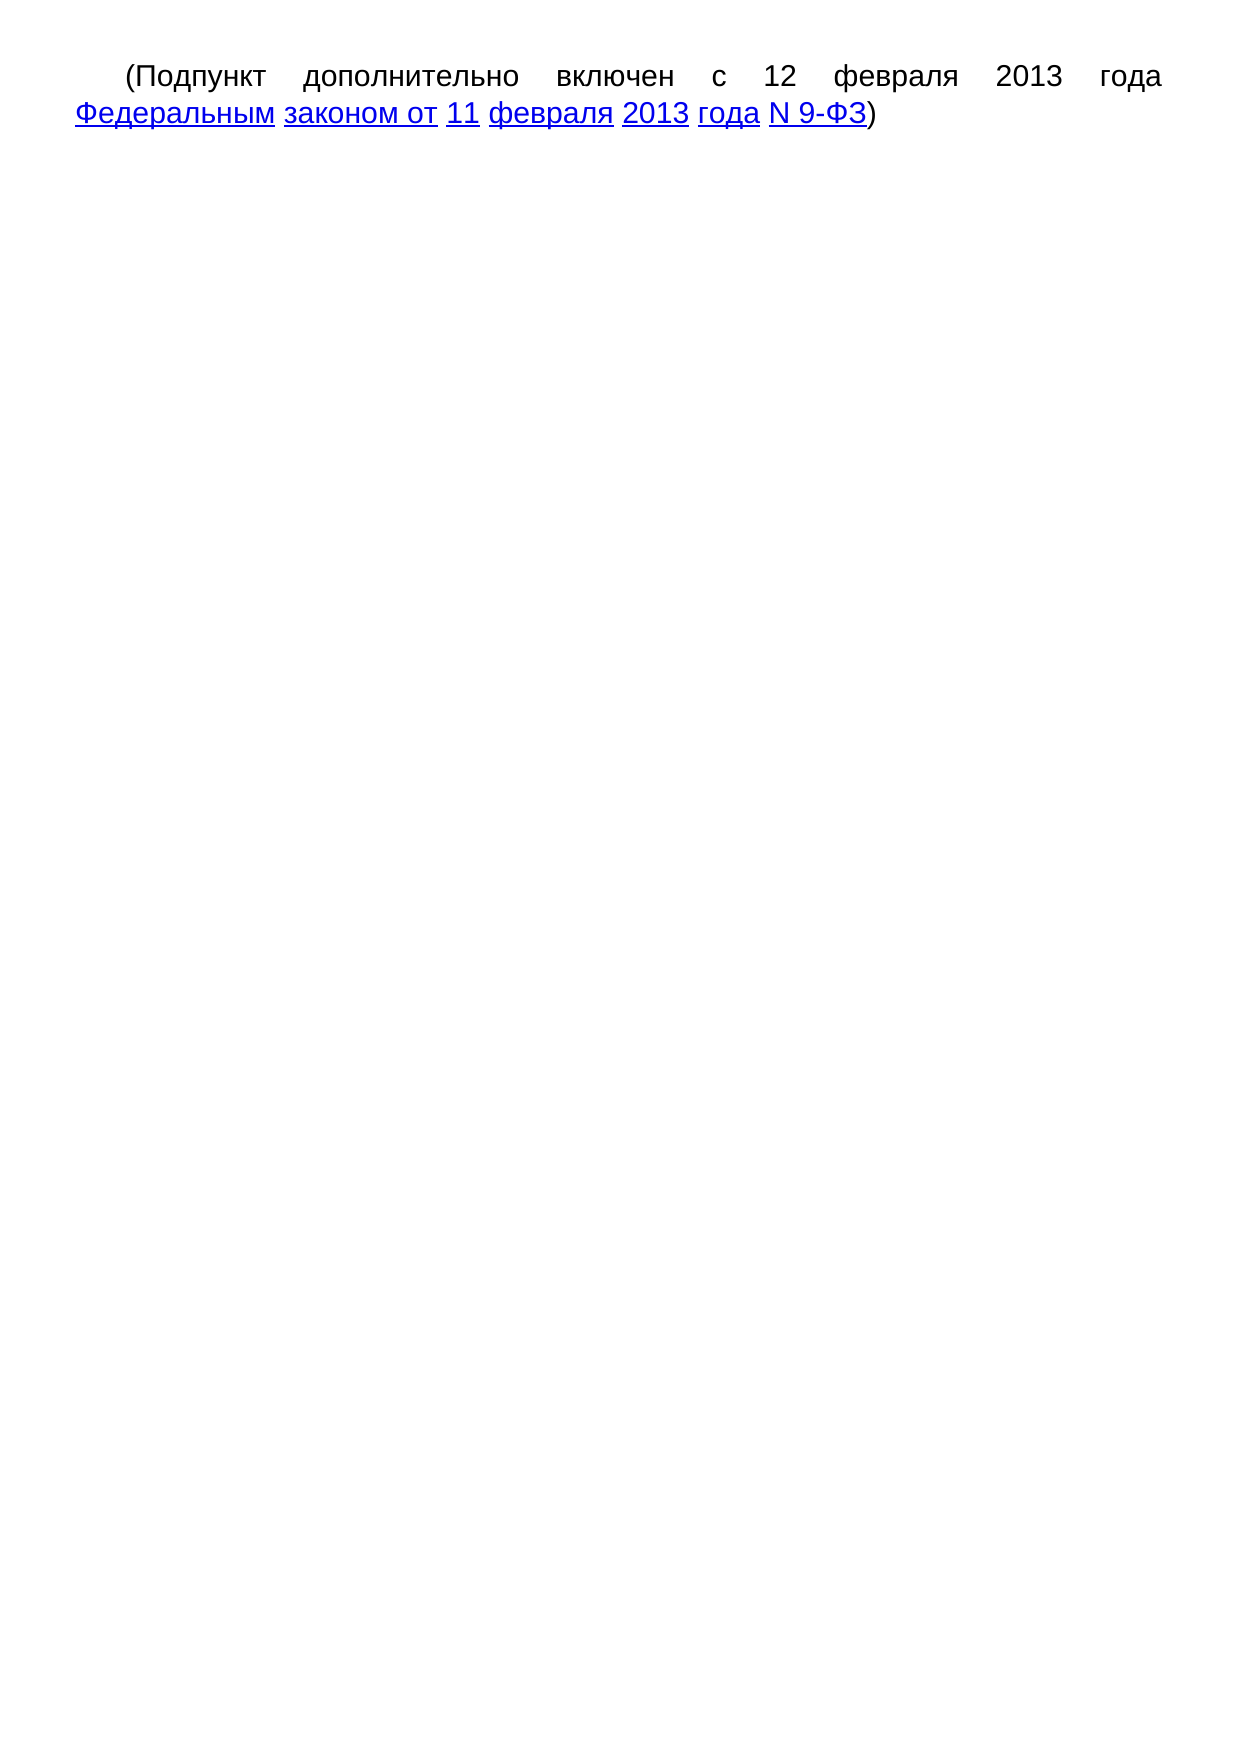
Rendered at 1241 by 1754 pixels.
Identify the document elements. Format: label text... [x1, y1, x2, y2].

text (Подпункт дополнительно включен с 12 февраля 2013 года Федеральным законом от 11 февраля 2013 года N 9-ФЗ) [75, 58, 1163, 130]
